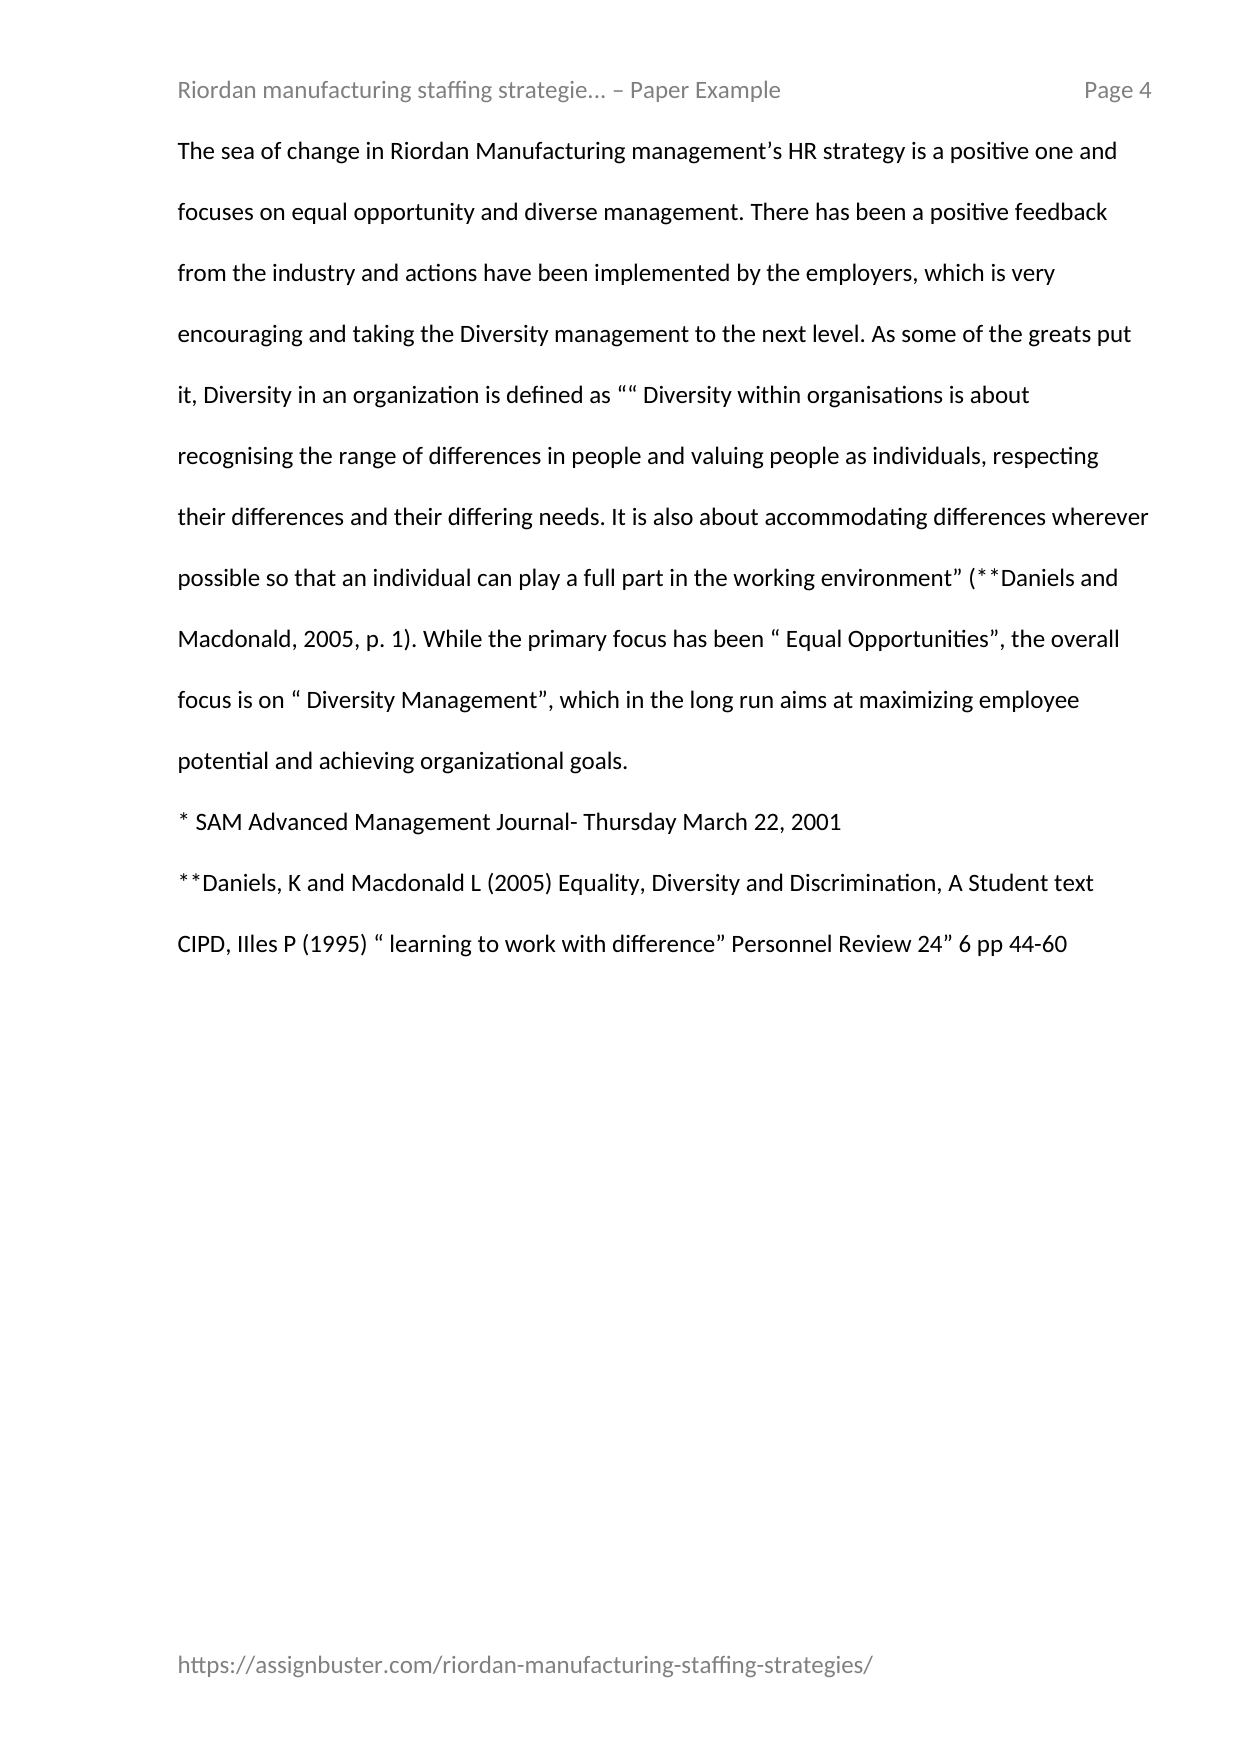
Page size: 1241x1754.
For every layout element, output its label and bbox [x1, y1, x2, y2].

text [177, 135, 1152, 959]
